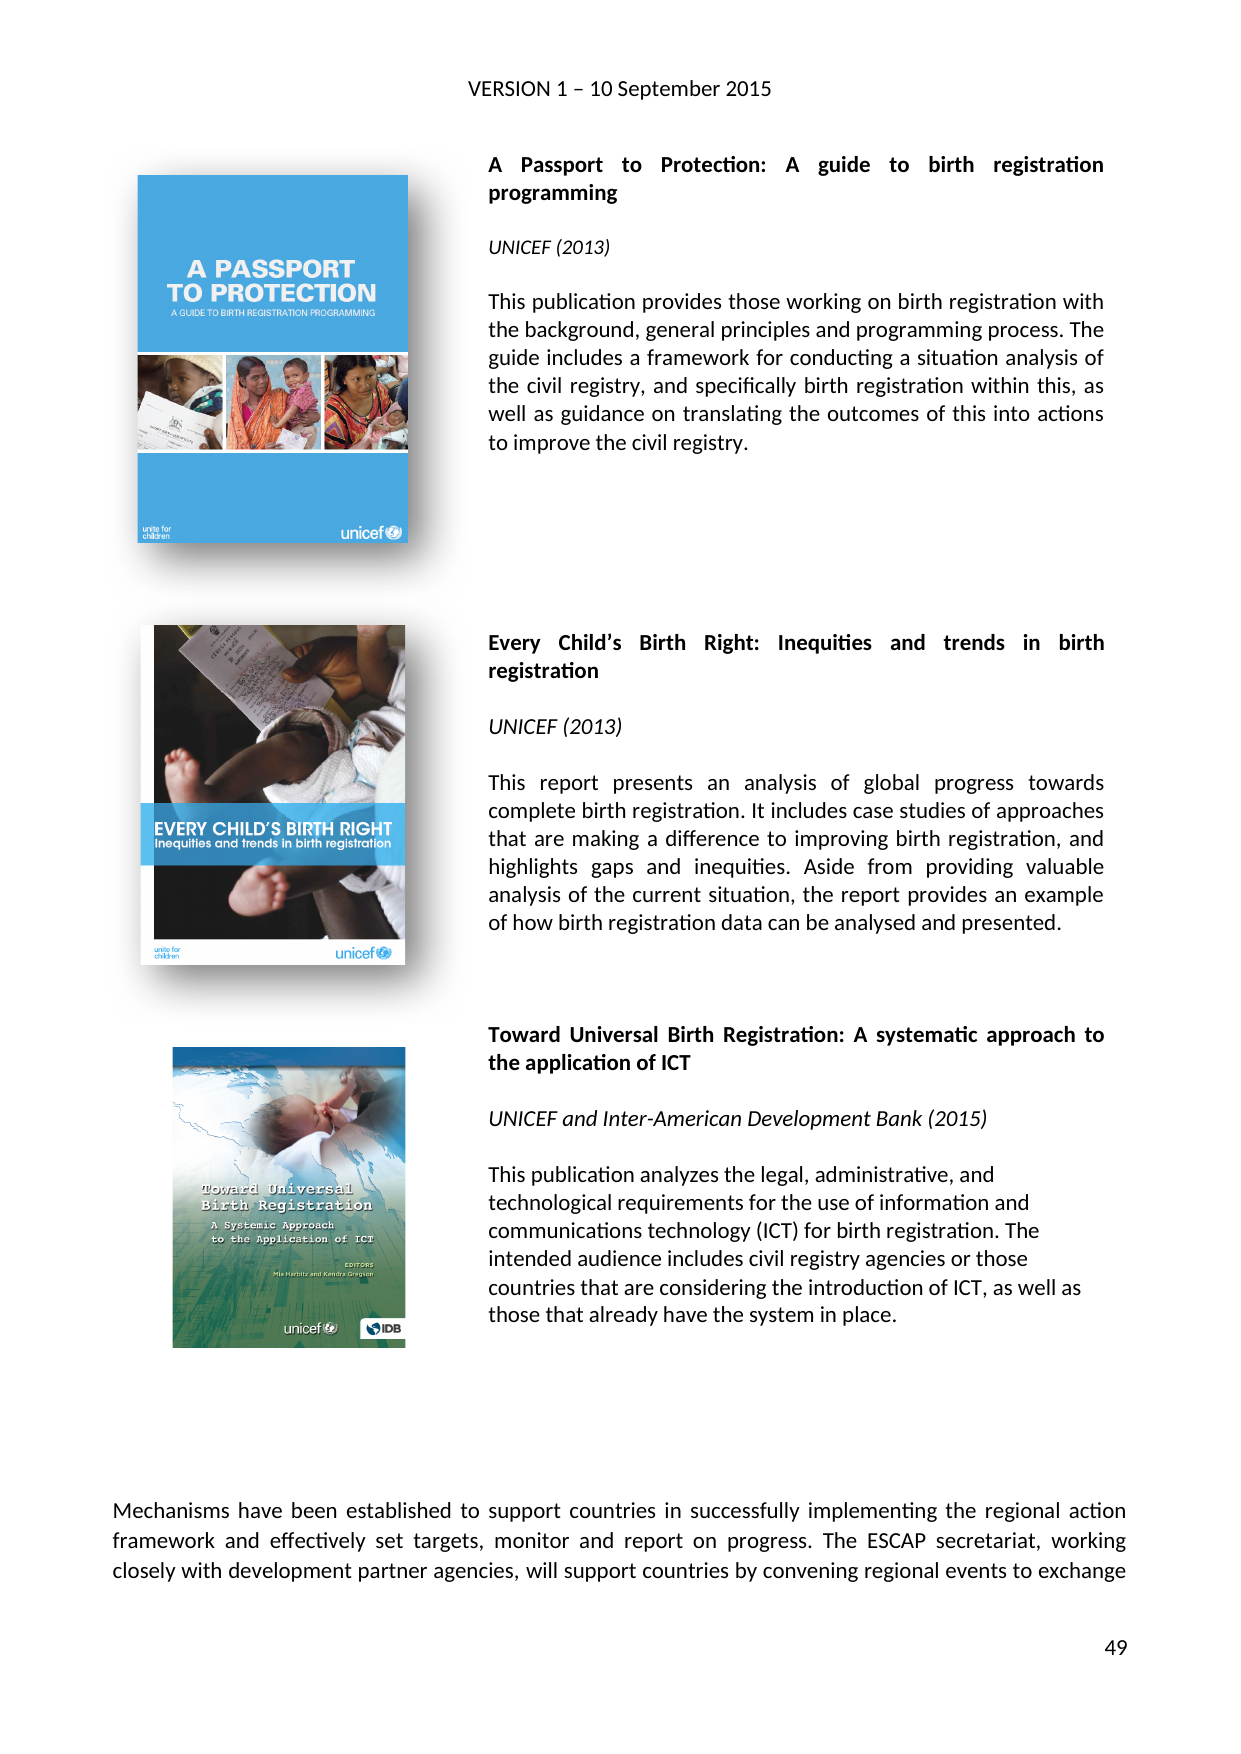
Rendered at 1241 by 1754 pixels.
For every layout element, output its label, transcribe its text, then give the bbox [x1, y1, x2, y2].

table_cell Every Child’s Birth Right: Inequities and trends in birth registration UNICEF (2013) This report presents an analysis of global progress towards complete birth registration. It includes case studies of approaches that are making a difference to improving birth registration, and highlights gaps and inequities. Aside from providing valuable analysis of the current situation, the report provides an example of how birth registration data can be analysed and presented. Toward Universal Birth Registration: A systematic approach to the application of ICT UNICEF and Inter-American Development Bank (2015) This publication analyzes the legal, administrative, and technological requirements for the use of information and communications technology (ICT) for birth registration. The intended audience includes civil registry agencies or those countries that are considering the introduction of ICT, as well as those that already have the system in place. [477, 600, 1116, 1441]
table_cell [101, 150, 477, 600]
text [112, 1496, 1128, 1584]
table_cell A Passport to Protection: A guide to birth registration programming UNICEF (2013) This publication provides those working on birth registration with the background, general principles and programming process. The guide includes a framework for conducting a situation analysis of the civil registry, and specifically birth registration within this, as well as guidance on translating the outcomes of this into actions to improve the civil registry. [477, 150, 1116, 600]
table_cell [101, 600, 477, 1441]
